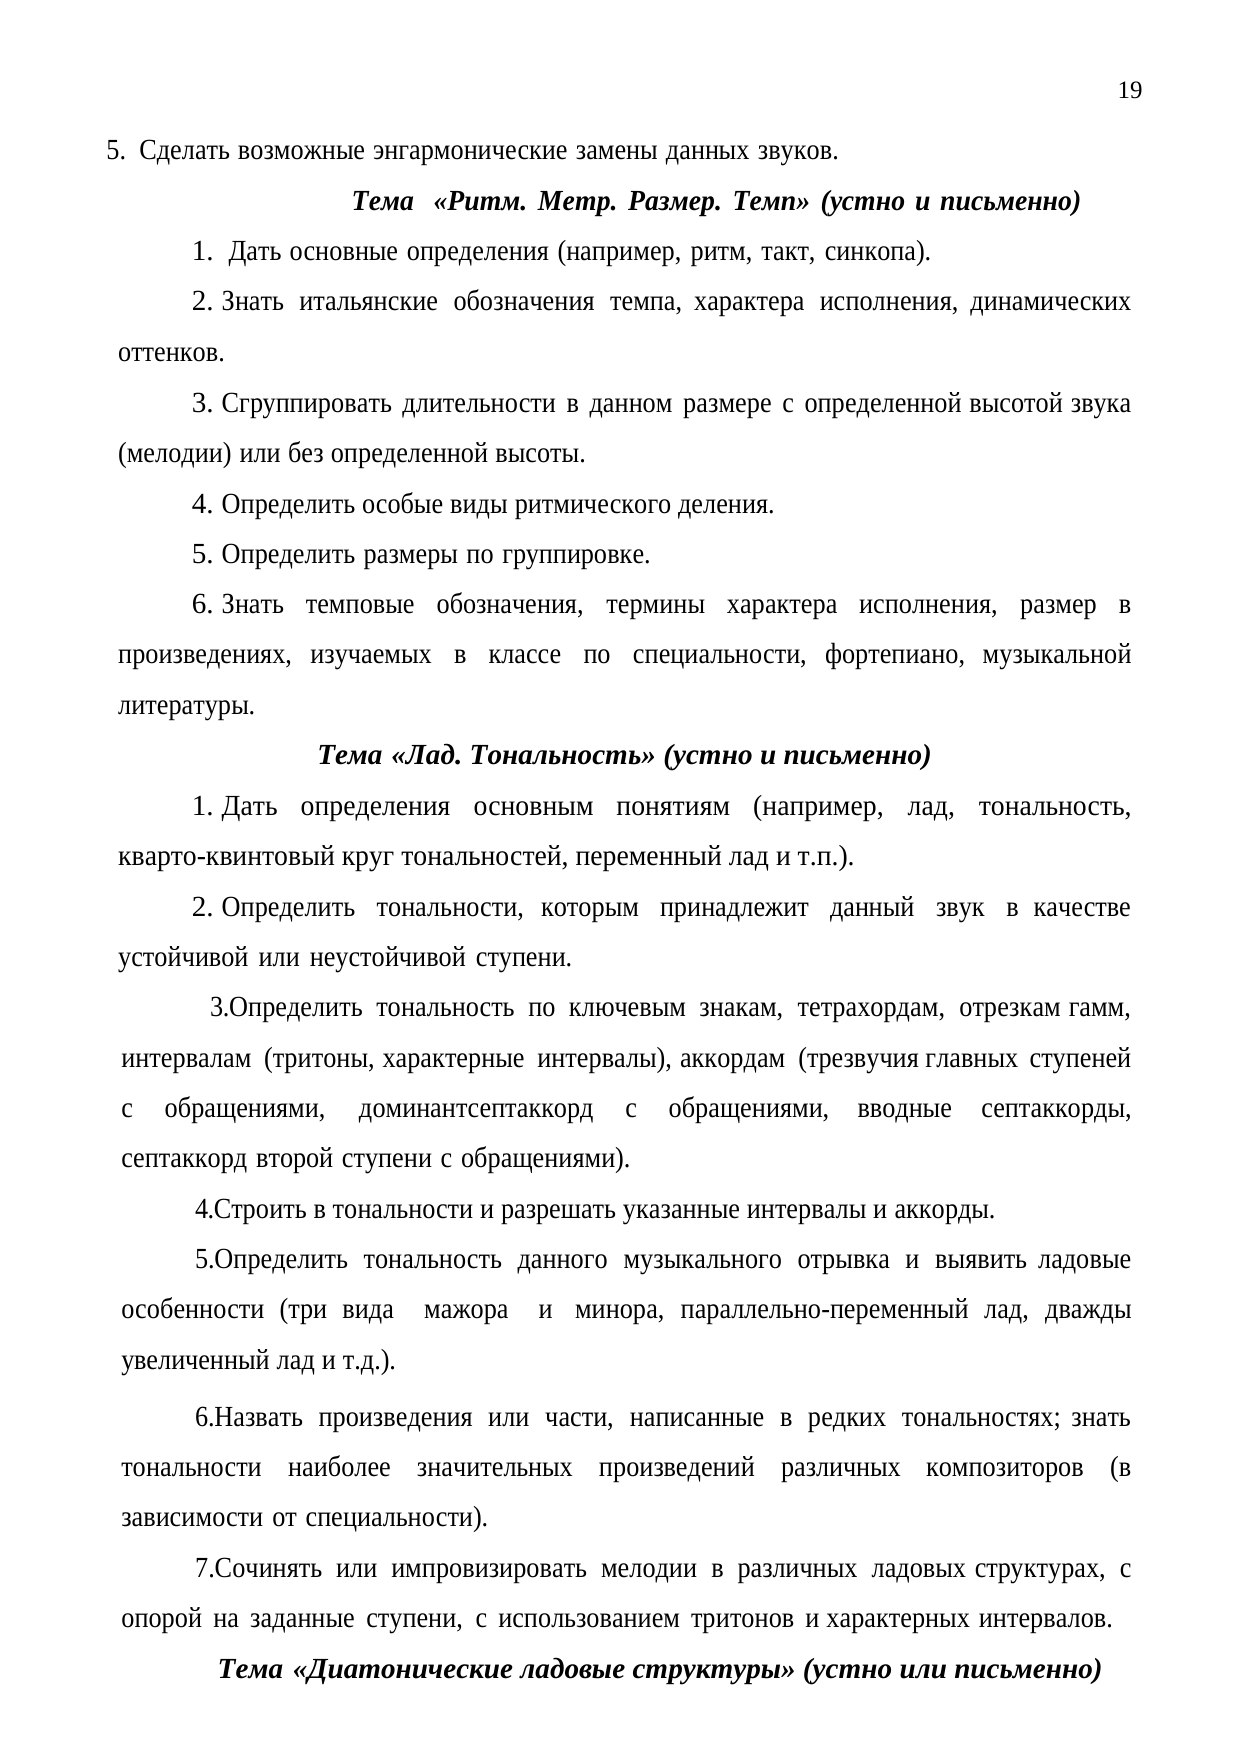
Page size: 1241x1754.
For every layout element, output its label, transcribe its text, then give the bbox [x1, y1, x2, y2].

text Тема «Лад. Тональность» (устно и письменно) [106, 737, 1142, 771]
list Дать определения основным понятиям (например, лад, тональность, кварто-квинтовый круг тональностей, переменный лад и т.п.). [118, 788, 1131, 871]
list Дать основные определения (например, ритм, такт, синкопа). [118, 233, 1142, 267]
list Сгруппировать длительности в данном размере с определенной высотой звука (мелодии) или без определенной высоты. [118, 385, 1131, 468]
text 4.Строить в тональности и разрешать указанные интервалы и аккорды. [121, 1191, 1142, 1224]
text 7.Сочинять или импровизировать мелодии в различных ладовых структурах, с опорой на заданные ступени, с использованием тритонов и характерных интервалов. [121, 1550, 1131, 1634]
text 5. Сделать возможные энгармонические замены данных звуков. [106, 132, 1142, 166]
list Определить особые виды ритмического деления. [192, 486, 1142, 519]
list Знать итальянские обозначения темпа, характера исполнения, динамических оттенков. [118, 283, 1131, 367]
text 3.Определить тональность по ключевым знакам, тетрахордам, отрезкам гамм, интервалам (тритоны, характерные интервалы), аккордам (трезвучия главных ступеней с обращениями, доминантсептаккорд с обращениями, вводные септаккорды, септаккорд второй ступени с обращениями). [121, 989, 1131, 1174]
text Тема «Ритм. Метр. Размер. Темп» (устно и письменно) [290, 183, 1142, 216]
text 6.Назвать произведения или части, написанные в редких тональностях; знать тональности наиболее значительных произведений различных композиторов (в зависимости от специальности). [121, 1399, 1131, 1533]
list Знать темповые обозначения, термины характера исполнения, размер в произведениях, изучаемых в классе по специальности, фортепиано, музыкальной литературы. [118, 586, 1132, 721]
list Определить размеры по группировке. [192, 536, 1142, 569]
text Тема «Диатонические ладовые структуры» (устно или письменно) [177, 1651, 1142, 1684]
list Определить тональности, которым принадлежит данный звук в качестве устойчивой или неустойчивой ступени. [118, 889, 1131, 972]
text 5.Определить тональность данного музыкального отрывка и выявить ладовые особенности (три вида мажора и минора, параллельно-переменный лад, дважды увеличенный лад и т.д.). [121, 1241, 1131, 1376]
